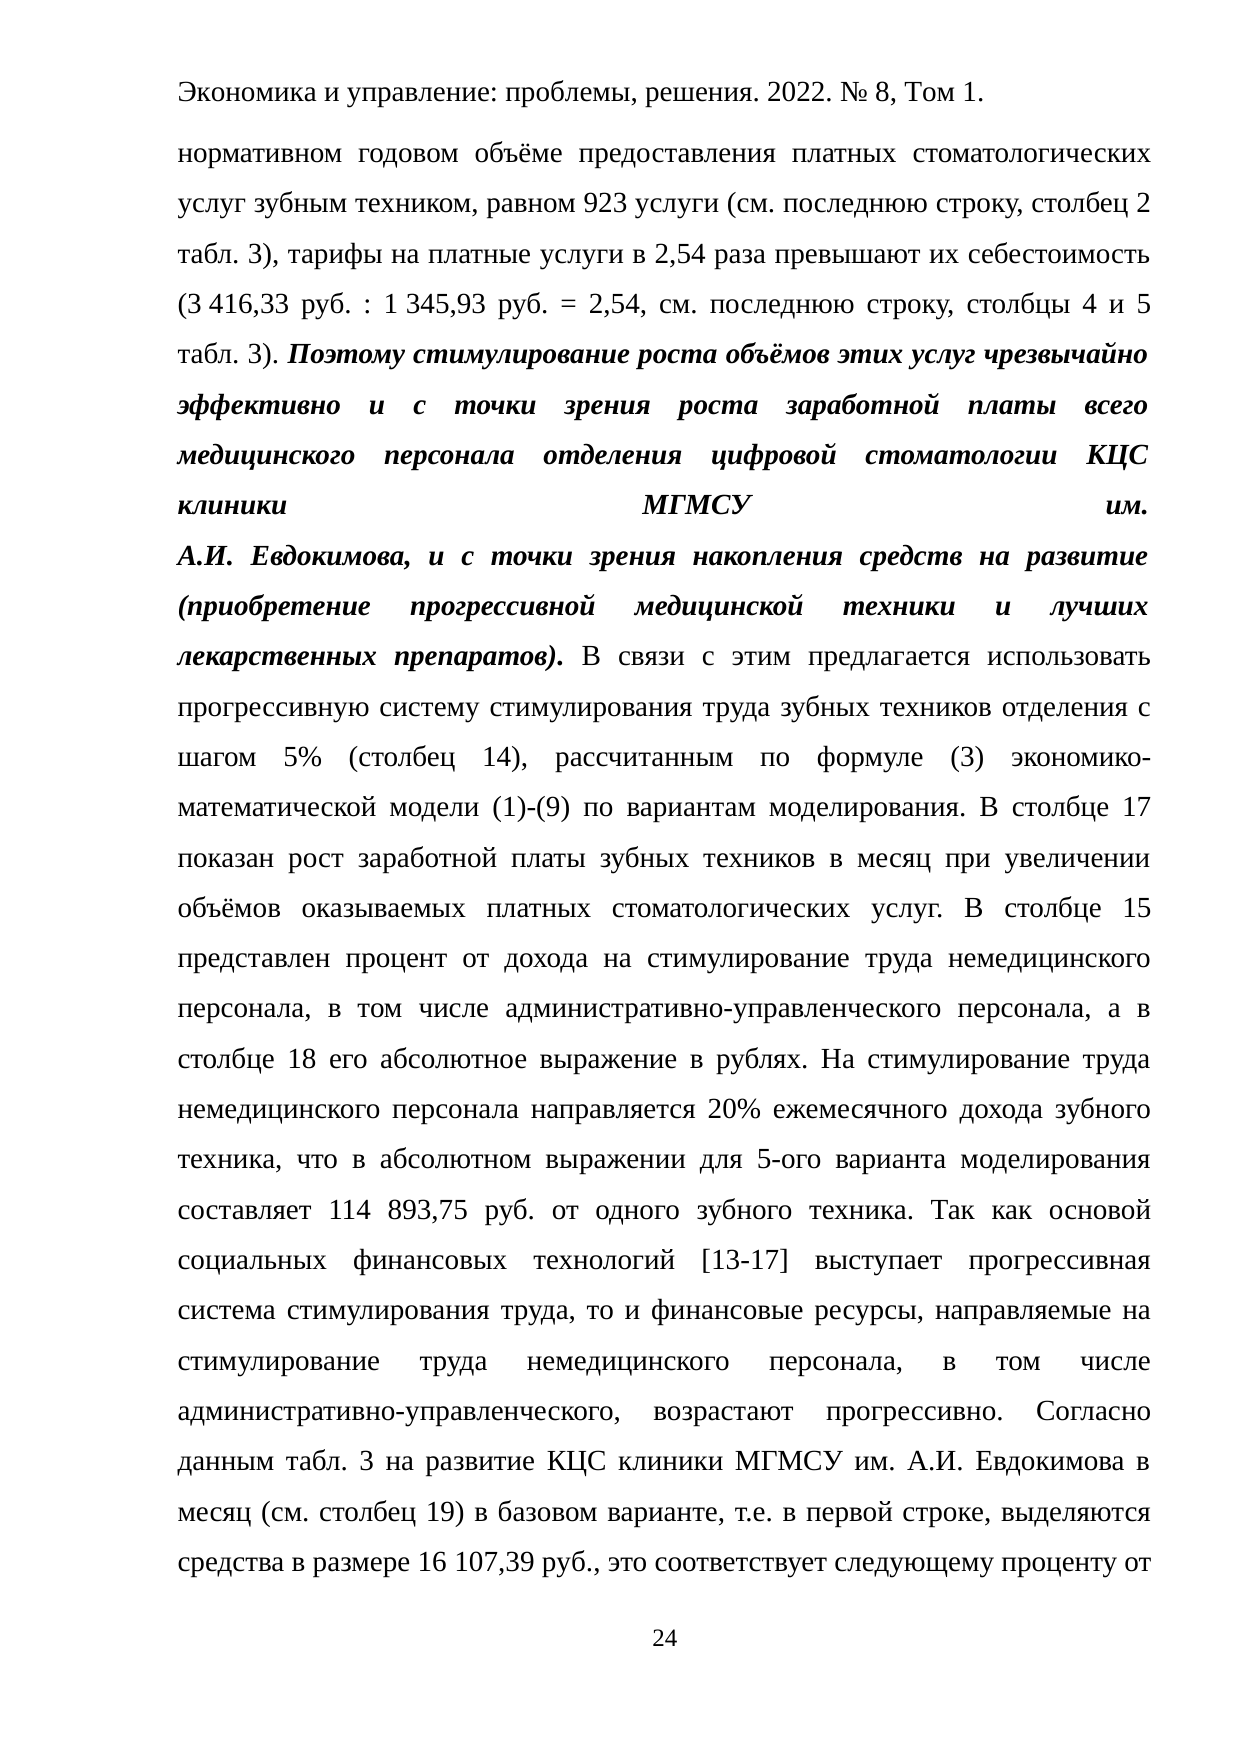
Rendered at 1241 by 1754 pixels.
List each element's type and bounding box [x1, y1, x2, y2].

text [177, 135, 1152, 1578]
